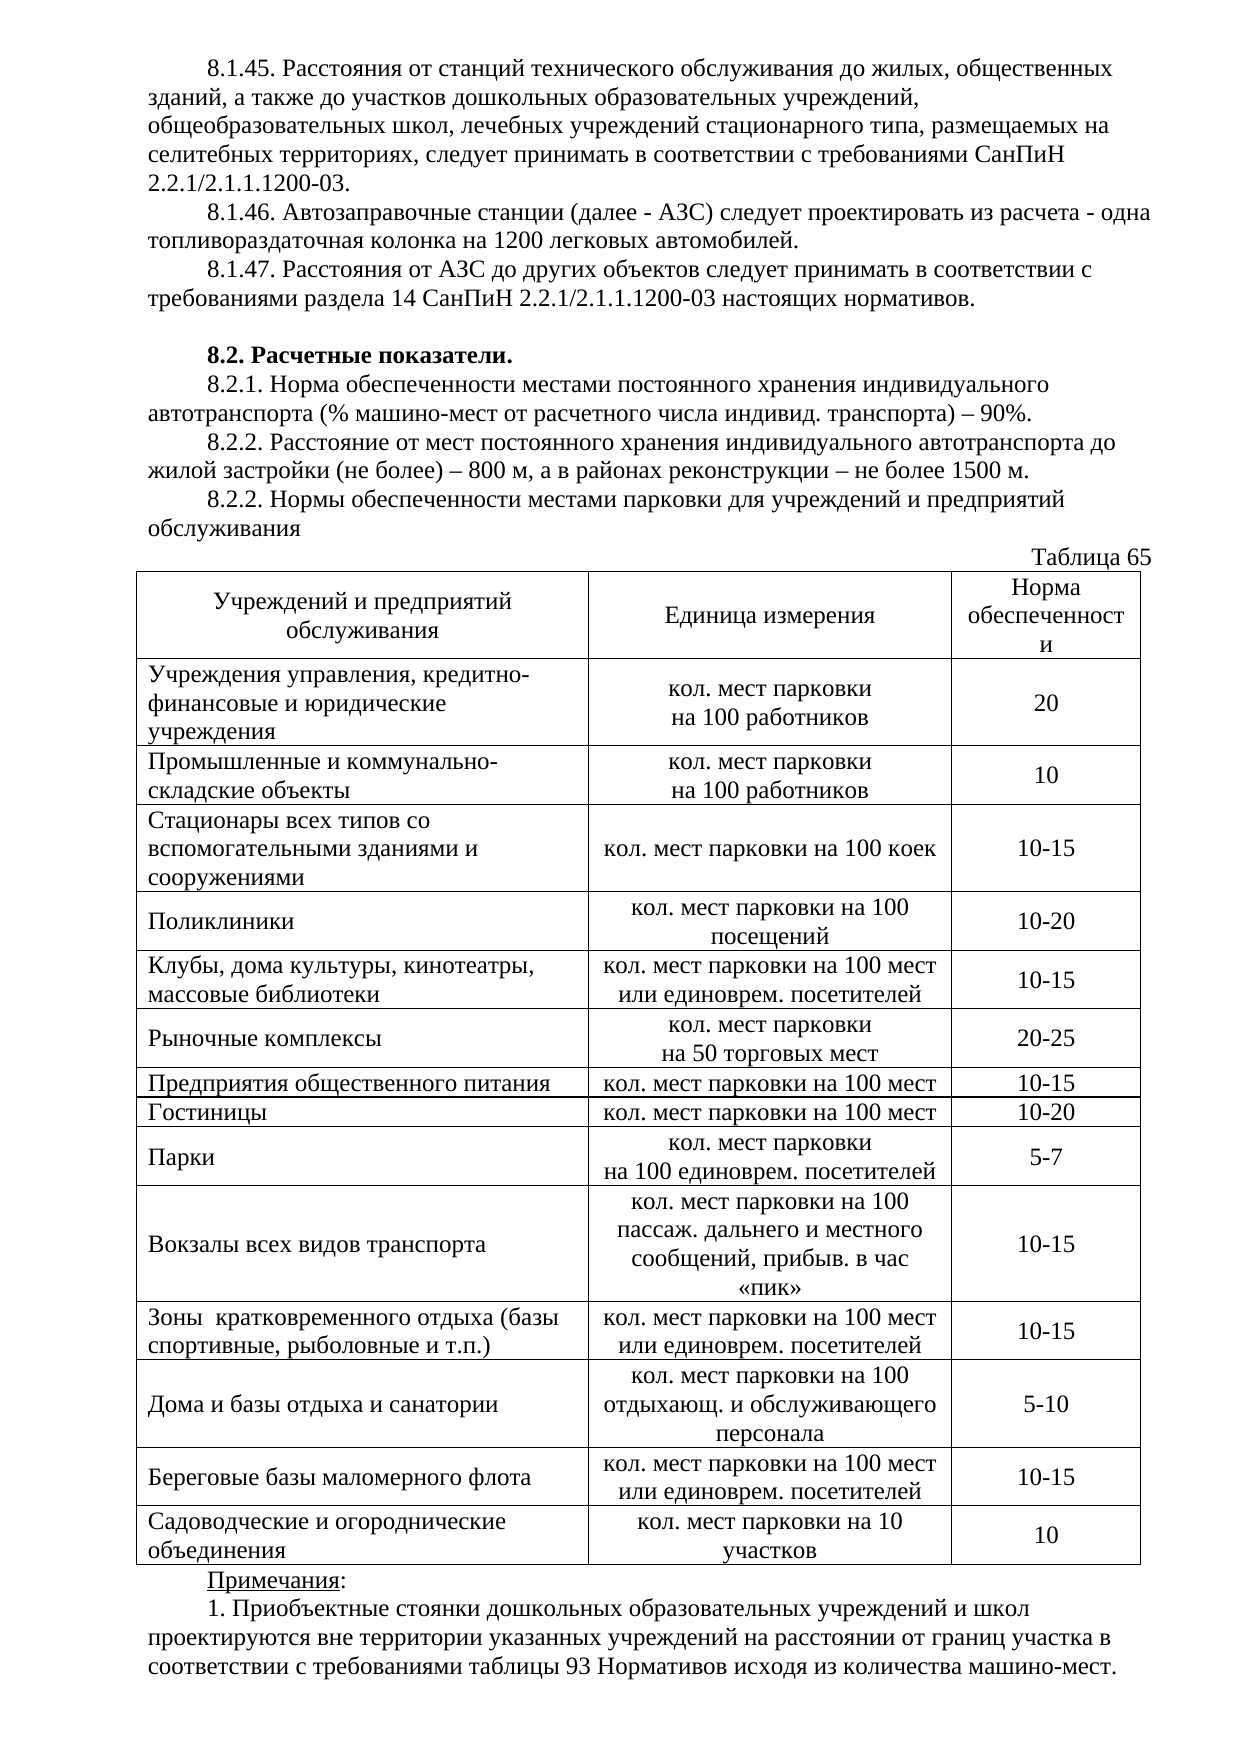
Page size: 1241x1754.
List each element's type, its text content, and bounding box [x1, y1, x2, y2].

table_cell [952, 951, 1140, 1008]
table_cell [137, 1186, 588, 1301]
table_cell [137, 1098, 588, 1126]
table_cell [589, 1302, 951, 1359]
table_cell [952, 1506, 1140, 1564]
text 1. Приобъектные стоянки дошкольных образовательных учреждений и школ проектируются вне территории указанных учреждений на расстоянии от границ участка в соответствии с требованиями таблицы 93 Нормативов исходя из количества машино-мест. [148, 1593, 1152, 1680]
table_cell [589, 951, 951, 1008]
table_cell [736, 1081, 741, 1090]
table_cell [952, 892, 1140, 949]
text 8.2.1. Норма обеспеченности местами постоянного хранения индивидуального автотранспорта (% машино-мест от расчетного числа индивид. транспорта) – 90%. [148, 369, 1152, 427]
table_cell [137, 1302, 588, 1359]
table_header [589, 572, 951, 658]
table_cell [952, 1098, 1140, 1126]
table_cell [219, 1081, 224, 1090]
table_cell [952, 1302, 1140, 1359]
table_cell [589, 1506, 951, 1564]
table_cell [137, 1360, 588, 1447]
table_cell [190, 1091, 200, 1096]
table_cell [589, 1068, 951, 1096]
text 8.1.45. Расстояния от станций технического обслуживания до жилых, общественных зданий, а также до участков дошкольных образовательных учреждений, общеобразовательных школ, лечебных учреждений стационарного типа, размещаемых на селитебных территориях, следует принимать в соответствии с требованиями СанПиН 2.2.1/2.1.1.1200-03. [148, 53, 1152, 197]
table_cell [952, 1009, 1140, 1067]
text Примечания: [148, 1565, 1152, 1593]
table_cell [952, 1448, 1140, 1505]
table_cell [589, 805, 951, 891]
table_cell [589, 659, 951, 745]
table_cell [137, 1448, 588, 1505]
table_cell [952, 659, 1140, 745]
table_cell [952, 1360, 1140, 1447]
text 8.2. Расчетные показатели. [148, 341, 1152, 369]
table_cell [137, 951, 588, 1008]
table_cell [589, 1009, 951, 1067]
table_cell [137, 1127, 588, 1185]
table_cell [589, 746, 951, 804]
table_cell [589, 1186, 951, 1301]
list Таблица 65 [148, 542, 1152, 571]
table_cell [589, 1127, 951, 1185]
text 8.1.47. Расстояния от АЗС до других объектов следует принимать в соответствии с требованиями раздела 14 СанПиН 2.2.1/2.1.1.1200-03 настоящих нормативов. [148, 254, 1152, 312]
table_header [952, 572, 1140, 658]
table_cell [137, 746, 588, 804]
list 8.2.2. Нормы обеспеченности местами парковки для учреждений и предприятий обслуживания [148, 484, 1152, 542]
text 8.2.2. Расстояние от мест постоянного хранения индивидуального автотранспорта до жилой застройки (не более) – 800 м, а в районах реконструкции – не более 1500 м. [148, 427, 1152, 484]
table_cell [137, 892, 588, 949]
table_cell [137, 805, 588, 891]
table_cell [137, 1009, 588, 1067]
text 8.1.46. Автозаправочные станции (далее - АЗС) следует проектировать из расчета - одна топливораздаточная колонка на 1200 легковых автомобилей. [148, 197, 1152, 254]
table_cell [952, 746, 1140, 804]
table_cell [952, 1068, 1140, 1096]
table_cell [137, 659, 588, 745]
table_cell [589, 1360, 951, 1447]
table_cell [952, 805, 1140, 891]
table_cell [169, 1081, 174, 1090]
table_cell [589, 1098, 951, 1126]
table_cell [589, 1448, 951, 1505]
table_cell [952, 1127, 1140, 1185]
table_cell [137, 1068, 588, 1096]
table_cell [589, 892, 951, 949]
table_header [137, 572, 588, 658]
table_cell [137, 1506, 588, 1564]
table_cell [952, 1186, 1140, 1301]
